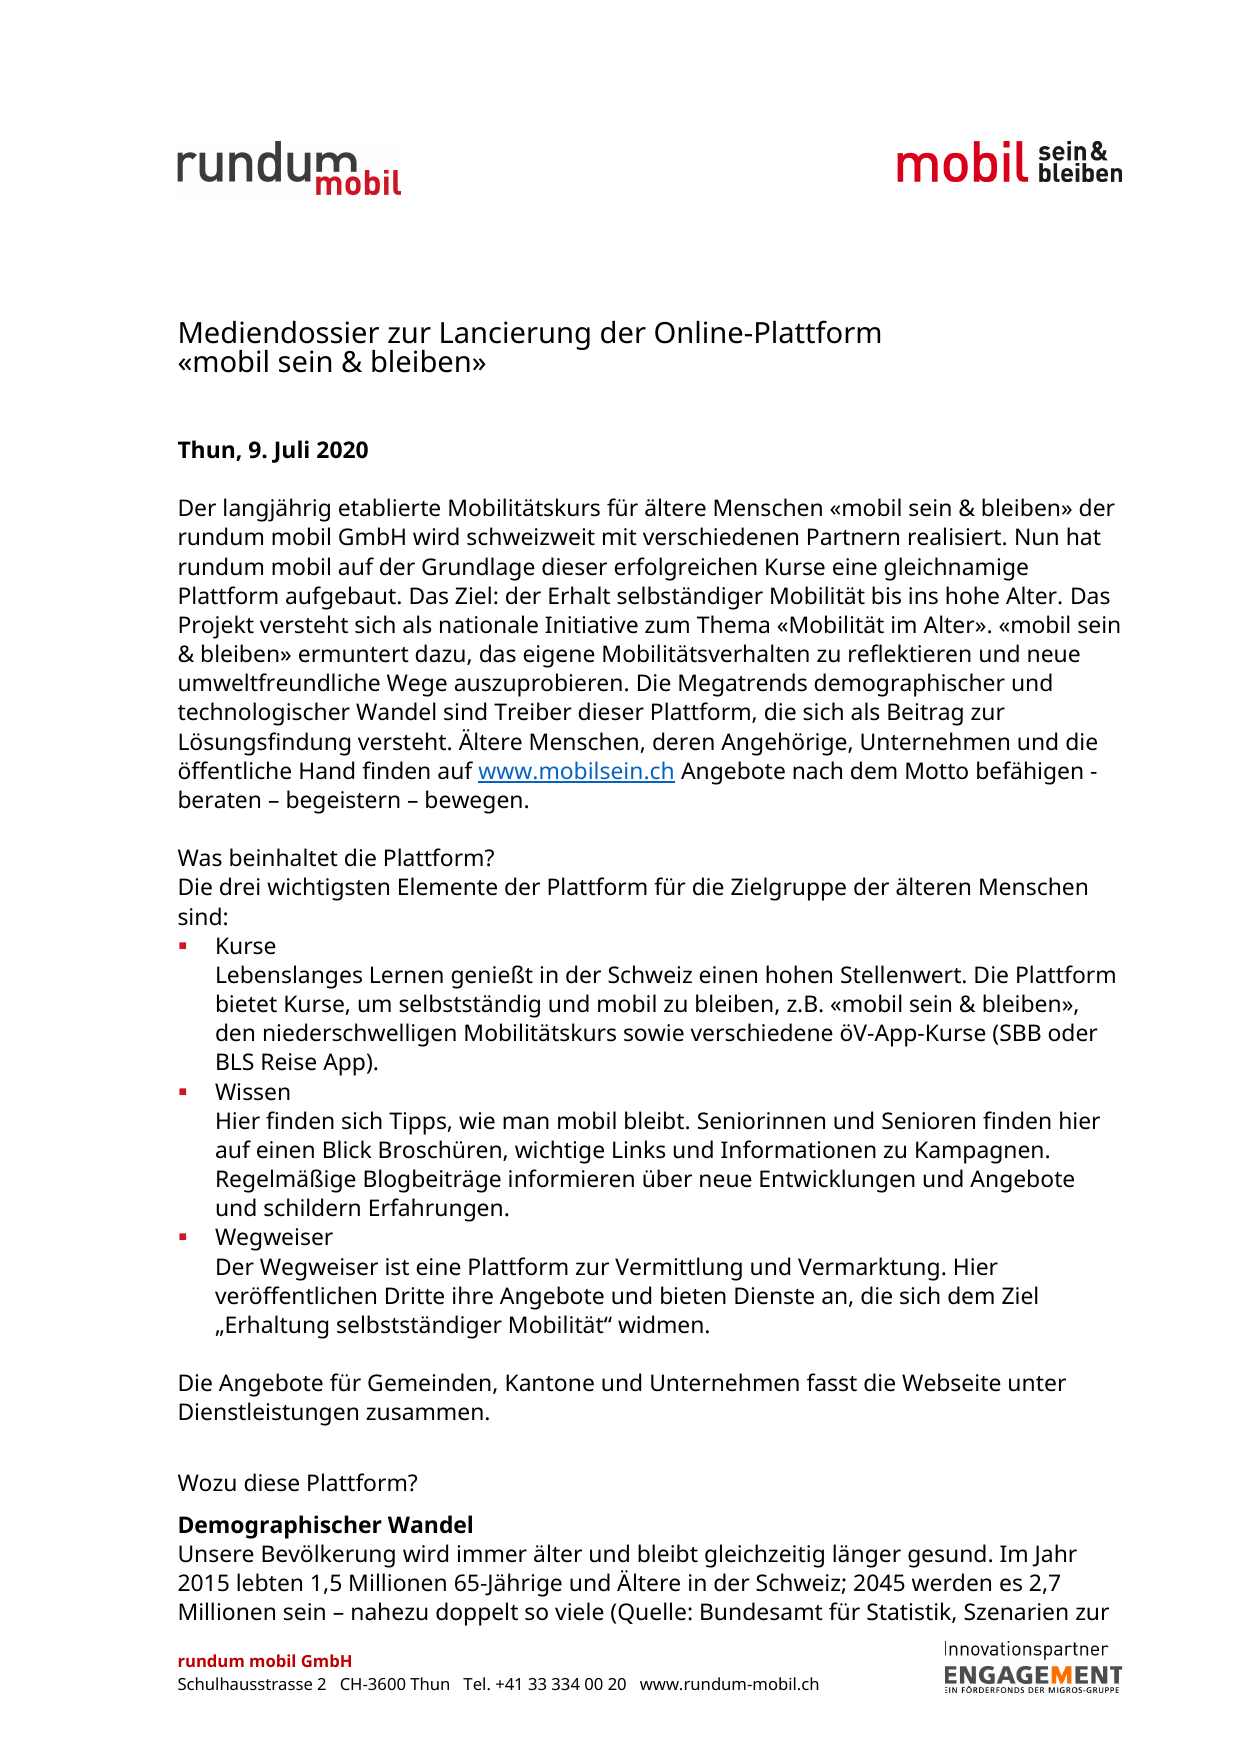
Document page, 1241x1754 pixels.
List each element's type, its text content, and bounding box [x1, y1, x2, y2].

subtitle Was beinhaltet die Plattform? Die drei wichtigsten Elemente der Plattform für die Zielgruppe der älteren Menschen sind: [177, 843, 1122, 931]
text Der langjährig etablierte Mobilitätskurs für ältere Menschen «mobil sein & bleiben» der rundum mobil GmbH wird schweizweit mit verschiedenen Partnern realisiert. Nun hat rundum mobil auf der Grundlage dieser erfolgreichen Kurse eine gleichnamige Plattform aufgebaut. Das Ziel: der Erhalt selbständiger Mobilität bis ins hohe Alter. Das Projekt versteht sich als nationale Initiative zum Thema «Mobilität im Alter». «mobil sein & bleiben» ermuntert dazu, das eigene Mobilitätsverhalten zu reflektieren und neue umweltfreundliche Wege auszuprobieren. Die Megatrends demographischer und technologischer Wandel sind Treiber dieser Plattform, die sich als Beitrag zur Lösungsfindung versteht. Ältere Menschen, deren Angehörige, Unternehmen und die öffentliche Hand finden auf www.mobilsein.ch Angebote nach dem Motto befähigen - beraten – begeistern – bewegen. [177, 493, 1122, 814]
text Wegweiser Der Wegweiser ist eine Plattform zur Vermittlung und Vermarktung. Hier veröffentlichen Dritte ihre Angebote und bieten Dienste an, die sich dem Ziel „Erhaltung selbstständiger Mobilität“ widmen. [177, 1222, 1122, 1339]
text Kurse Lebenslanges Lernen genießt in der Schweiz einen hohen Stellenwert. Die Plattform bietet Kurse, um selbstständig und mobil zu bleiben, z.B. «mobil sein & bleiben», den niederschwelligen Mobilitätskurs sowie verschiedene öV-App-Kurse (SBB oder BLS Reise App). [177, 931, 1122, 1077]
text Thun, 9. Juli 2020 [177, 435, 1122, 464]
text Demographischer Wandel [177, 1510, 1122, 1539]
text Die Angebote für Gemeinden, Kantone und Unternehmen fasst die Webseite unter Dienstleistungen zusammen. [177, 1368, 1122, 1427]
text Wissen Hier finden sich Tipps, wie man mobil bleibt. Seniorinnen und Senioren finden hier auf einen Blick Broschüren, wichtige Links und Informationen zu Kampagnen. Regelmäßige Blogbeiträge informieren über neue Entwicklungen und Angebote und schildern Erfahrungen. [177, 1077, 1122, 1222]
picture [897, 141, 1122, 182]
picture [945, 1641, 1123, 1693]
subtitle Mediendossier zur Lancierung der Online-Plattform «mobil sein & bleiben» [177, 320, 1122, 379]
subtitle Wozu diese Plattform? [177, 1439, 1122, 1497]
picture [177, 141, 402, 202]
